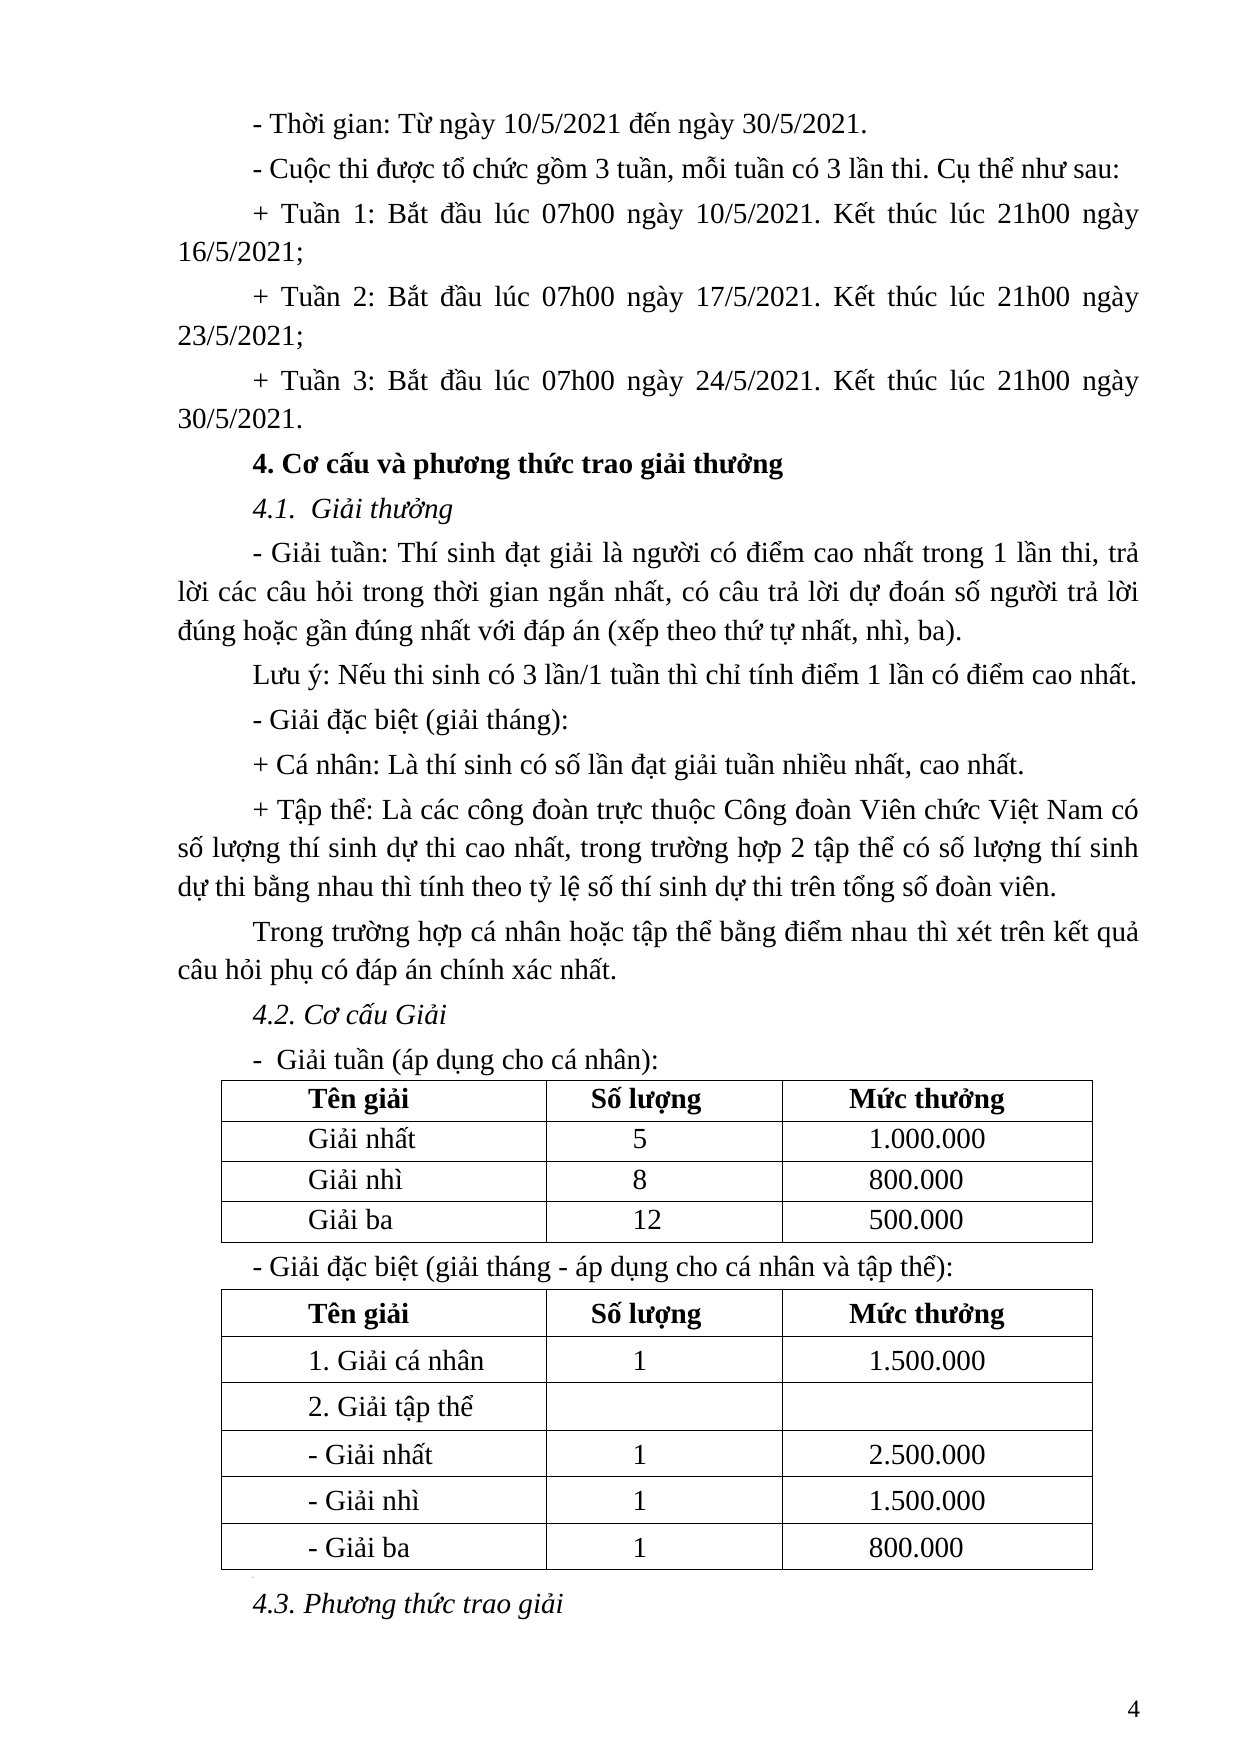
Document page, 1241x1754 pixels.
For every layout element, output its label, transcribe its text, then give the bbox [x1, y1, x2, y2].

table_cell 800.000 [783, 1162, 1092, 1201]
text Lưu ý: Nếu thi sinh có 3 lần/1 tuần thì chỉ tính điểm 1 lần có điểm cao nhất. [177, 657, 1140, 691]
table_cell - Giải nhì [222, 1477, 546, 1523]
text - Giải tuần: Thí sinh đạt giải là người có điểm cao nhất trong 1 lần thi, trả lời các câu hỏi trong thời gian ngắn nhất, có câu trả lời dự đoán số người trả lời đúng hoặc gần đúng nhất với đáp án (xếp theo thứ tự nhất, nhì, ba). [177, 536, 1140, 646]
text + Tuần 3: Bắt đầu lúc 07h00 ngày 24/5/2021. Kết thúc lúc 21h00 ngày 30/5/2021. [177, 363, 1140, 435]
table_header Số lượng [547, 1081, 782, 1121]
table_cell 1. Giải cá nhân [222, 1337, 546, 1382]
text 4.2. Cơ cấu Giải [177, 997, 1140, 1031]
text + Cá nhân: Là thí sinh có số lần đạt giải tuần nhiều nhất, cao nhất. [177, 747, 1140, 781]
text - Giải đặc biệt (giải tháng - áp dụng cho cá nhân và tập thể): [177, 1249, 1140, 1282]
table_cell 800.000 [783, 1524, 1092, 1569]
table_header Mức thưởng [783, 1081, 1092, 1121]
table_cell - Giải nhất [222, 1431, 546, 1476]
table_cell 1.500.000 [783, 1337, 1092, 1382]
text - Giải tuần (áp dụng cho cá nhân): [177, 1042, 1140, 1075]
table_header Tên giải [222, 1081, 546, 1121]
text + Tuần 1: Bắt đầu lúc 07h00 ngày 10/5/2021. Kết thúc lúc 21h00 ngày 16/5/2021; [177, 196, 1140, 268]
table_cell 2. Giải tập thể [222, 1383, 546, 1430]
text - Thời gian: Từ ngày 10/5/2021 đến ngày 30/5/2021. [177, 106, 1140, 140]
table_cell 1 [547, 1431, 782, 1476]
text + Tập thể: Là các công đoàn trực thuộc Công đoàn Viên chức Việt Nam có số lượng thí sinh dự thi cao nhất, trong trường hợp 2 tập thể có số lượng thí sinh dự thi bằng nhau thì tính theo tỷ lệ số thí sinh dự thi trên tổng số đoàn viên. [177, 792, 1140, 902]
table_cell 2.500.000 [783, 1431, 1092, 1476]
table_cell Giải nhất [222, 1122, 546, 1161]
table_cell 1.500.000 [783, 1477, 1092, 1523]
text - Giải đặc biệt (giải tháng): [177, 702, 1140, 736]
table_header Số lượng [547, 1290, 782, 1336]
table_cell 1 [547, 1524, 782, 1569]
table_cell 1.000.000 [783, 1122, 1092, 1161]
text + Tuần 2: Bắt đầu lúc 07h00 ngày 17/5/2021. Kết thúc lúc 21h00 ngày 23/5/2021; [177, 279, 1140, 351]
text 4.1. Giải thưởng [177, 491, 1140, 524]
text - Cuộc thi được tổ chức gồm 3 tuần, mỗi tuần có 3 lần thi. Cụ thể như sau: [177, 151, 1140, 185]
table_cell 1 [547, 1477, 782, 1523]
table_cell Giải ba [222, 1202, 546, 1242]
table_cell Giải nhì [222, 1162, 546, 1201]
text Trong trường hợp cá nhân hoặc tập thể bằng điểm nhau thì xét trên kết quả câu hỏi phụ có đáp án chính xác nhất. [177, 914, 1140, 986]
table_cell [783, 1383, 1092, 1430]
table_cell 1 [547, 1337, 782, 1382]
table_header Tên giải [222, 1290, 546, 1336]
table_cell 500.000 [783, 1202, 1092, 1242]
table_cell 8 [547, 1162, 782, 1201]
table_cell - Giải ba [222, 1524, 546, 1569]
text 4.3. Phương thức trao giải [177, 1586, 1140, 1619]
table_cell 5 [547, 1122, 782, 1161]
table_cell [547, 1383, 782, 1430]
text 4. Cơ cấu và phương thức trao giải thưởng [177, 446, 1140, 479]
table_header Mức thưởng [783, 1290, 1092, 1336]
table_cell 12 [547, 1202, 782, 1242]
